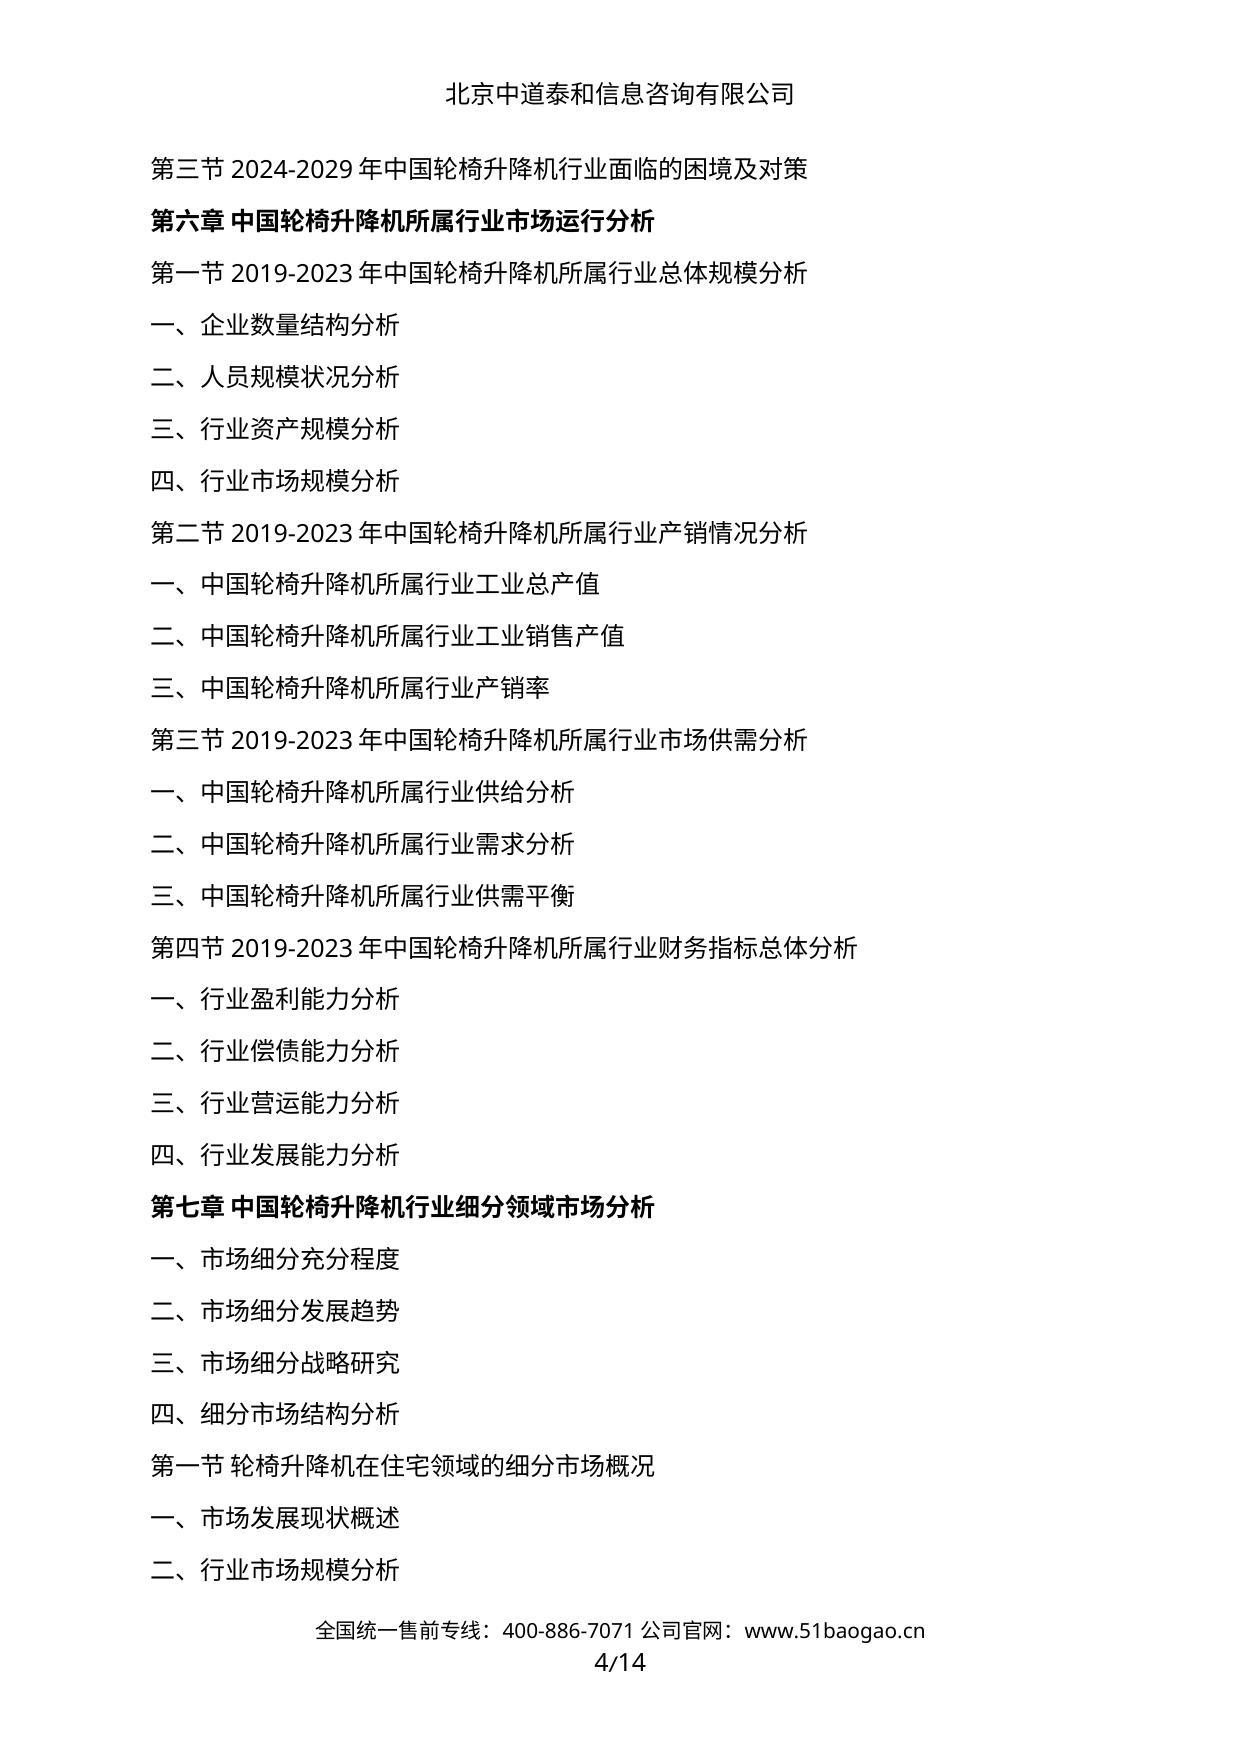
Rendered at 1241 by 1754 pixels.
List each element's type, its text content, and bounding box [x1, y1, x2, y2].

text 二、行业偿债能力分析 [150, 1032, 1090, 1068]
text 一、中国轮椅升降机所属行业供给分析 [150, 772, 1090, 809]
text 第三节 2019-2023年中国轮椅升降机所属行业市场供需分析 [150, 721, 1090, 757]
text 二、行业市场规模分析 [150, 1551, 1090, 1587]
text 三、中国轮椅升降机所属行业产销率 [150, 669, 1090, 705]
text 二、中国轮椅升降机所属行业工业销售产值 [150, 617, 1090, 653]
text 一、市场发展现状概述 [150, 1499, 1090, 1535]
text 一、市场细分充分程度 [150, 1239, 1090, 1276]
text 第一节 2019-2023年中国轮椅升降机所属行业总体规模分析 [150, 254, 1090, 290]
text 第二节 2019-2023年中国轮椅升降机所属行业产销情况分析 [150, 513, 1090, 549]
text 一、中国轮椅升降机所属行业工业总产值 [150, 565, 1090, 601]
text 四、行业市场规模分析 [150, 461, 1090, 497]
text 第七章 中国轮椅升降机行业细分领域市场分析 [150, 1187, 1090, 1224]
text 第三节 2024-2029年中国轮椅升降机行业面临的困境及对策 [150, 150, 1090, 186]
text 第六章 中国轮椅升降机所属行业市场运行分析 [150, 202, 1090, 238]
text 第一节 轮椅升降机在住宅领域的细分市场概况 [150, 1447, 1090, 1483]
text 三、行业营运能力分析 [150, 1084, 1090, 1120]
text 二、中国轮椅升降机所属行业需求分析 [150, 824, 1090, 861]
text 二、人员规模状况分析 [150, 357, 1090, 394]
text 四、细分市场结构分析 [150, 1395, 1090, 1431]
text 第四节 2019-2023年中国轮椅升降机所属行业财务指标总体分析 [150, 928, 1090, 964]
text 三、中国轮椅升降机所属行业供需平衡 [150, 876, 1090, 912]
text 四、行业发展能力分析 [150, 1136, 1090, 1172]
text 三、市场细分战略研究 [150, 1343, 1090, 1379]
text 一、行业盈利能力分析 [150, 980, 1090, 1016]
text 三、行业资产规模分析 [150, 409, 1090, 446]
text 一、企业数量结构分析 [150, 306, 1090, 342]
text 二、市场细分发展趋势 [150, 1291, 1090, 1327]
